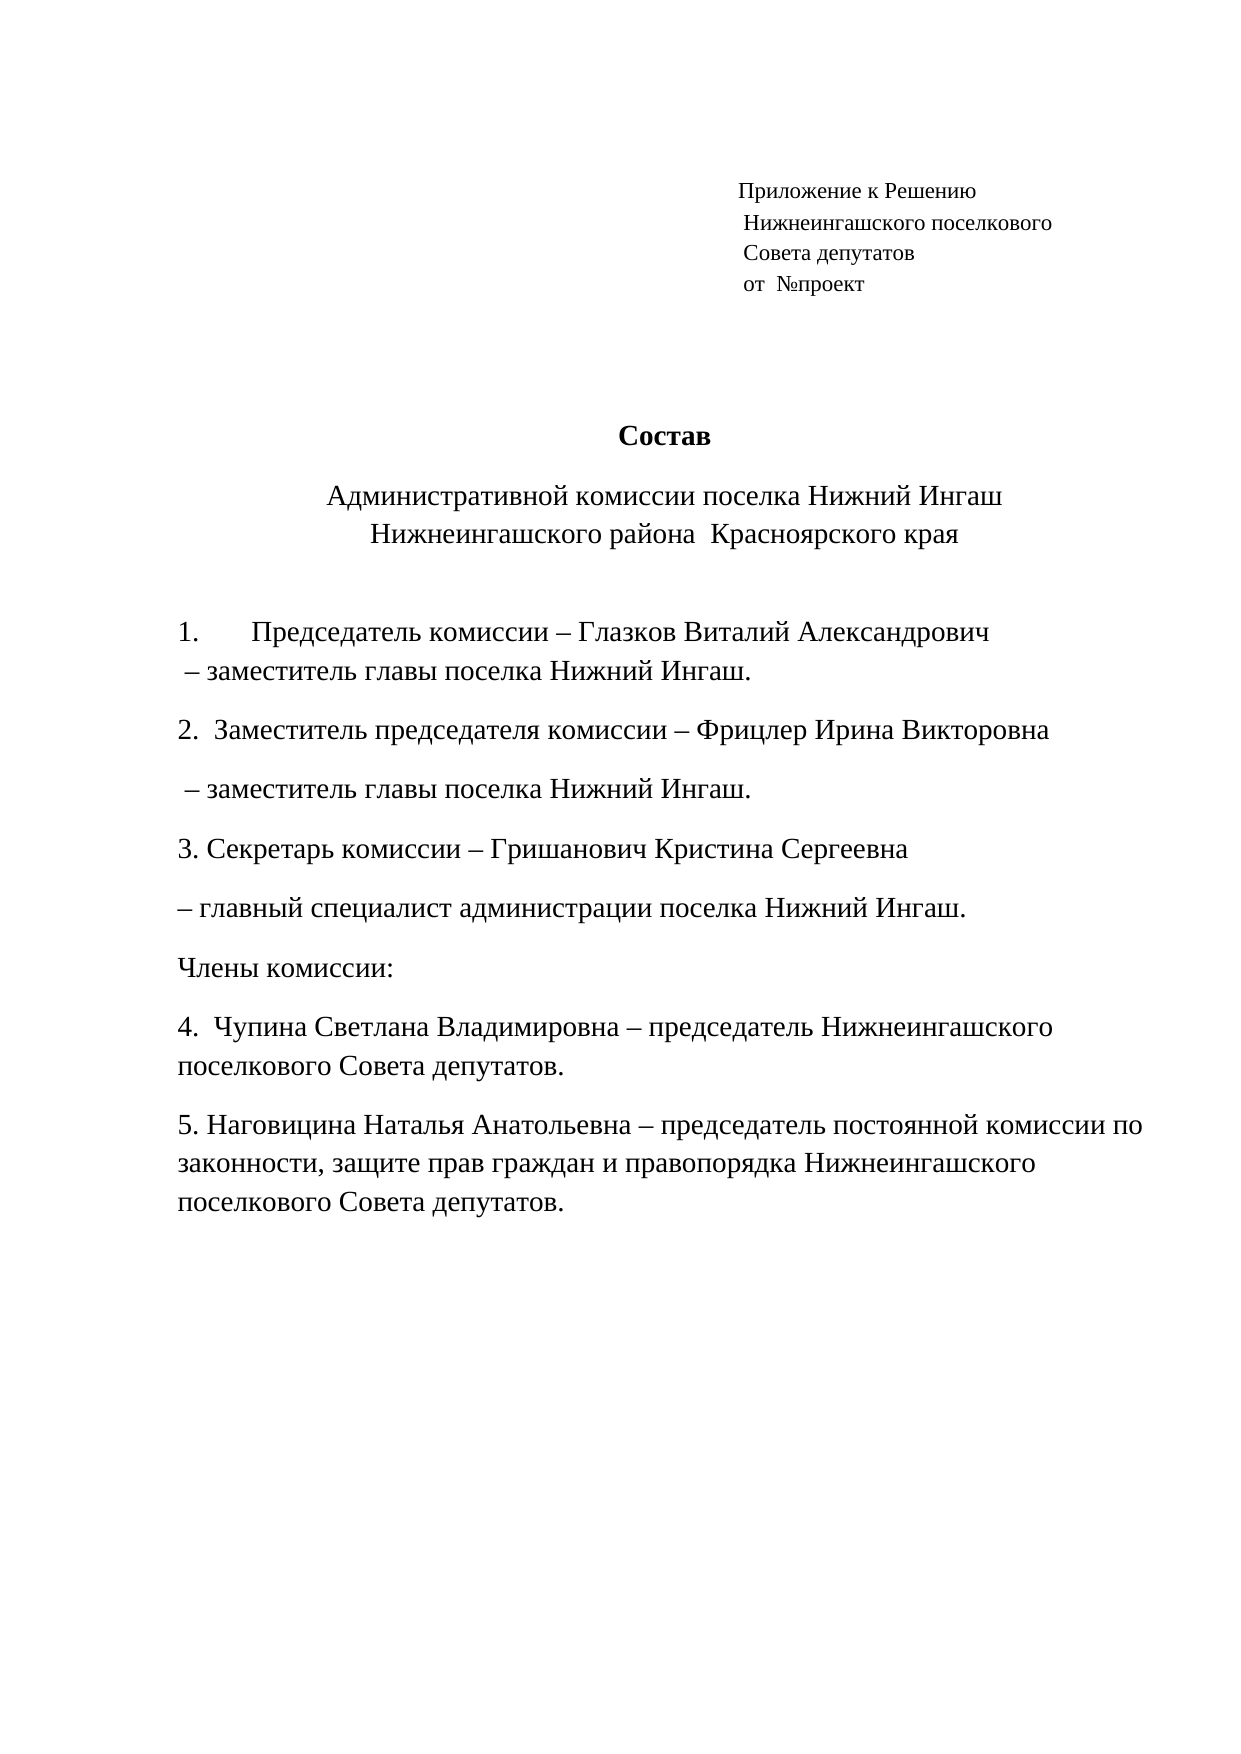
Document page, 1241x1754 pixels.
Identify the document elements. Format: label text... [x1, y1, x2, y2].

list – заместитель главы поселка Нижний Ингаш. [177, 653, 1152, 686]
text Состав [177, 418, 1152, 452]
text Административной комиссии поселка Нижний Ингаш [177, 478, 1152, 511]
text 2. Заместитель председателя комиссии – Фрицлер Ирина Викторовна [177, 712, 1152, 746]
list Председатель комиссии – Глазков Виталий Александрович [177, 614, 1152, 648]
text Члены комиссии: [177, 950, 1152, 983]
text 3. Секретарь комиссии – Гришанович Кристина Сергеевна [177, 831, 1152, 864]
text Приложение к Решению [177, 177, 1152, 204]
text от №проект [177, 269, 1152, 296]
text Нижнеингашского поселкового [177, 209, 1152, 236]
text Нижнеингашского района Красноярского края [177, 516, 1152, 550]
text 5. Наговицина Наталья Анатольевна – председатель постоянной комиссии по законности, защите прав граждан и правопорядка Нижнеингашского поселкового Совета депутатов. [177, 1107, 1152, 1218]
text – главный специалист администрации поселка Нижний Ингаш. [177, 890, 1152, 924]
text Совета депутатов [177, 239, 1152, 266]
text 4. Чупина Светлана Владимировна – председатель Нижнеингашского поселкового Совета депутатов. [177, 1009, 1152, 1081]
text – заместитель главы поселка Нижний Ингаш. [177, 772, 1152, 805]
